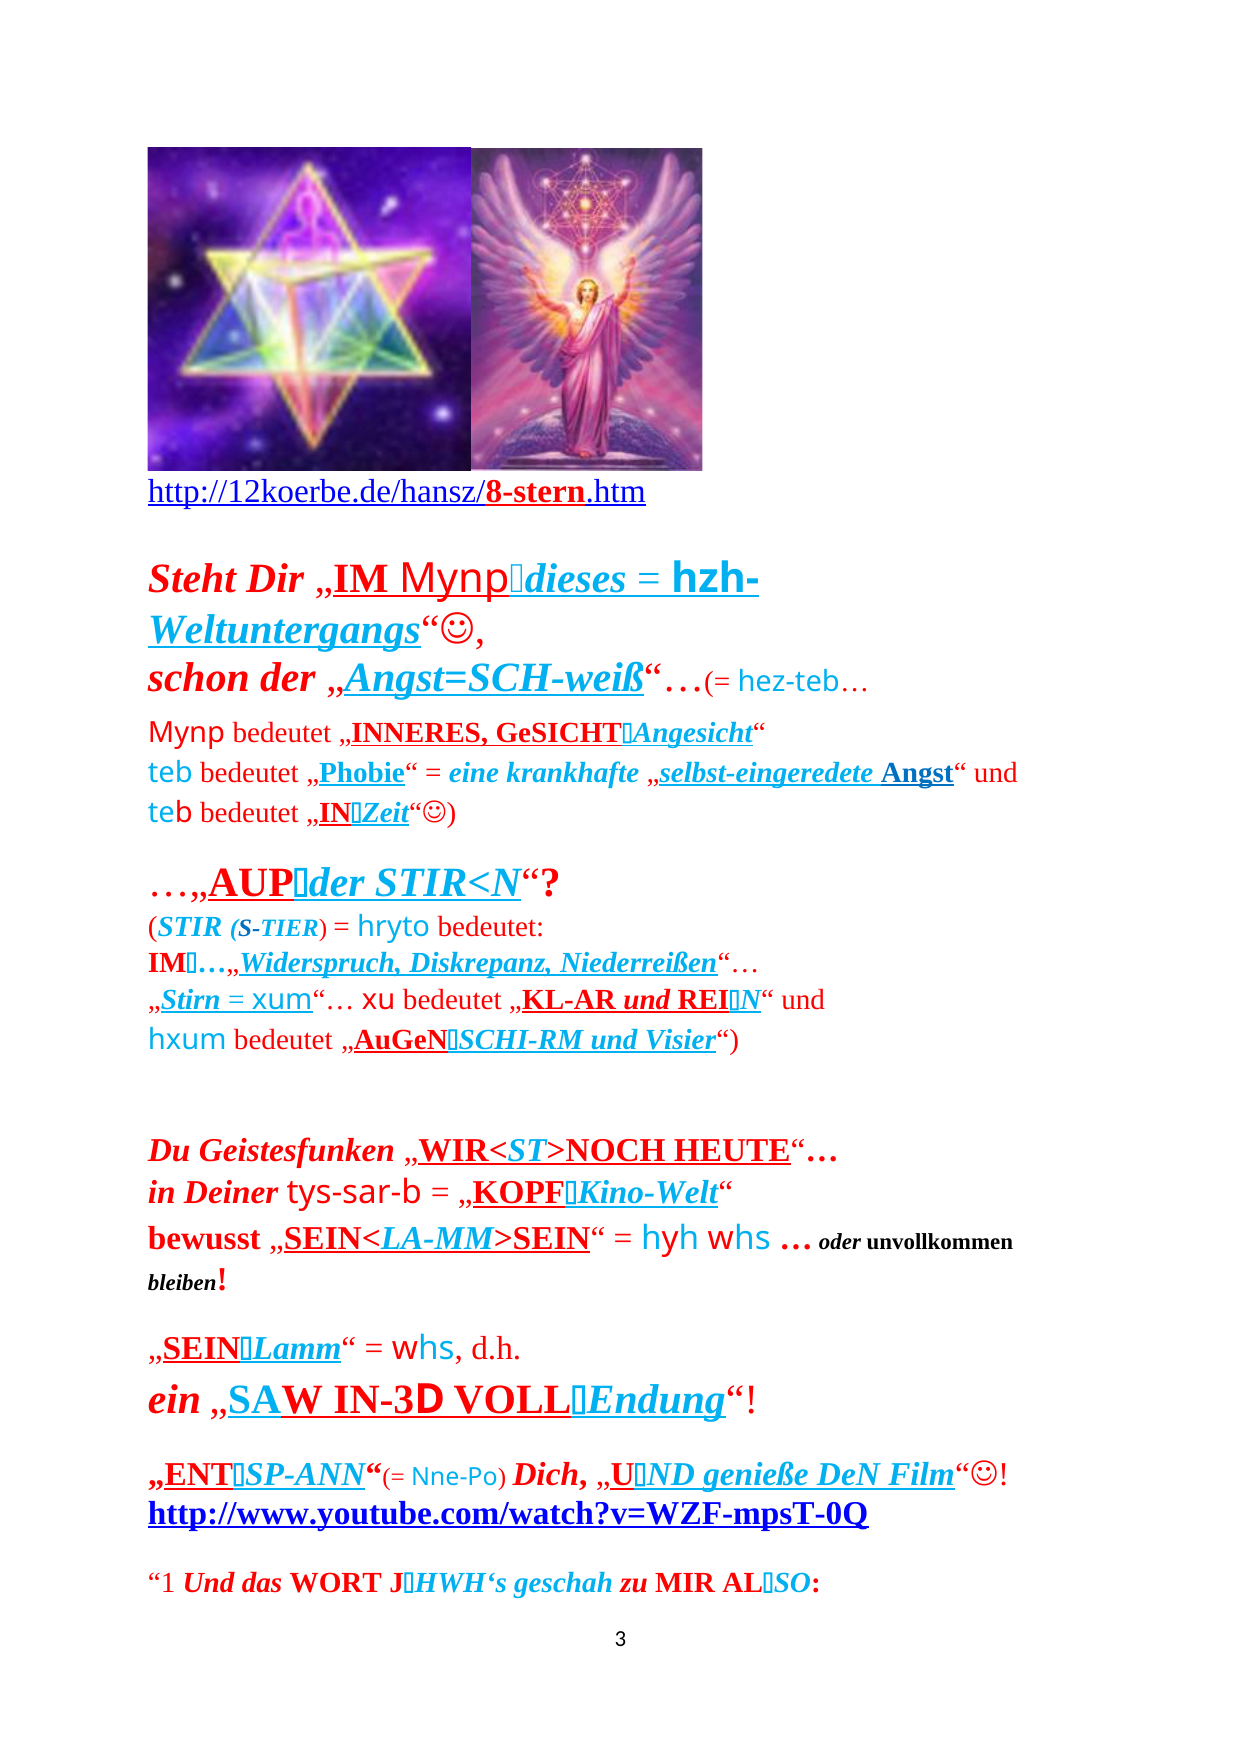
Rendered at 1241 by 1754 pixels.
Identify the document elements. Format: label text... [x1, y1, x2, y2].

text schon der „Angst=SCH-weiß“…(= hez-teb… [148, 652, 1093, 700]
text hxum bedeutet „AuGeNSCHI-RM und Visier“) [148, 1018, 1093, 1058]
text IM…„Widerspruch, Diskrepanz, Niederreißen“… [148, 945, 1093, 978]
text „SEINLamm“ = whs, d.h. [148, 1324, 1093, 1369]
text „Stirn = xum“… xu bedeutet „KL-AR und REIN“ und [148, 978, 1093, 1018]
text Mynp bedeutet „INNERES, GeSICHTAngesicht“ [148, 712, 1093, 751]
text “1 Und das WORT JHWH‘s geschah zu MIR ALSO: [148, 1565, 1093, 1598]
text ein „SAW IN-3D VOLLEndung“! [148, 1369, 1093, 1426]
text http://12koerbe.de/hansz/8-stern.htm [148, 471, 1093, 509]
text Steht Dir „IM Mynpdieses = hzh-Weltuntergangs“, [148, 548, 1093, 652]
text Du Geistesfunken „WIR<ST>NOCH HEUTE“… [148, 1130, 1093, 1168]
text bewusst „SEIN<LA-MM>SEIN“ = hyh whs … oder unvollkommen bleiben! [148, 1213, 1093, 1297]
picture [147, 147, 703, 471]
text (STIR (S-TIER) = hryto bedeutet: [148, 905, 1093, 945]
text teb bedeutet „INZeit“) [148, 791, 1093, 831]
text „ENTSP-ANN“(= Nne-Po) Dich, „UND genieße DeN Film“! [148, 1454, 1093, 1493]
text http://www.youtube.com/watch?v=WZF-mpsT-0Q [148, 1493, 1093, 1531]
text teb bedeutet „Phobie“ = eine krankhafte „selbst-eingeredete Angst“ und [148, 751, 1093, 791]
text in Deiner tys-sar-b = „KOPFKino-Welt“ [148, 1168, 1093, 1213]
text …„AUPder STIR<N“? [148, 857, 1093, 905]
